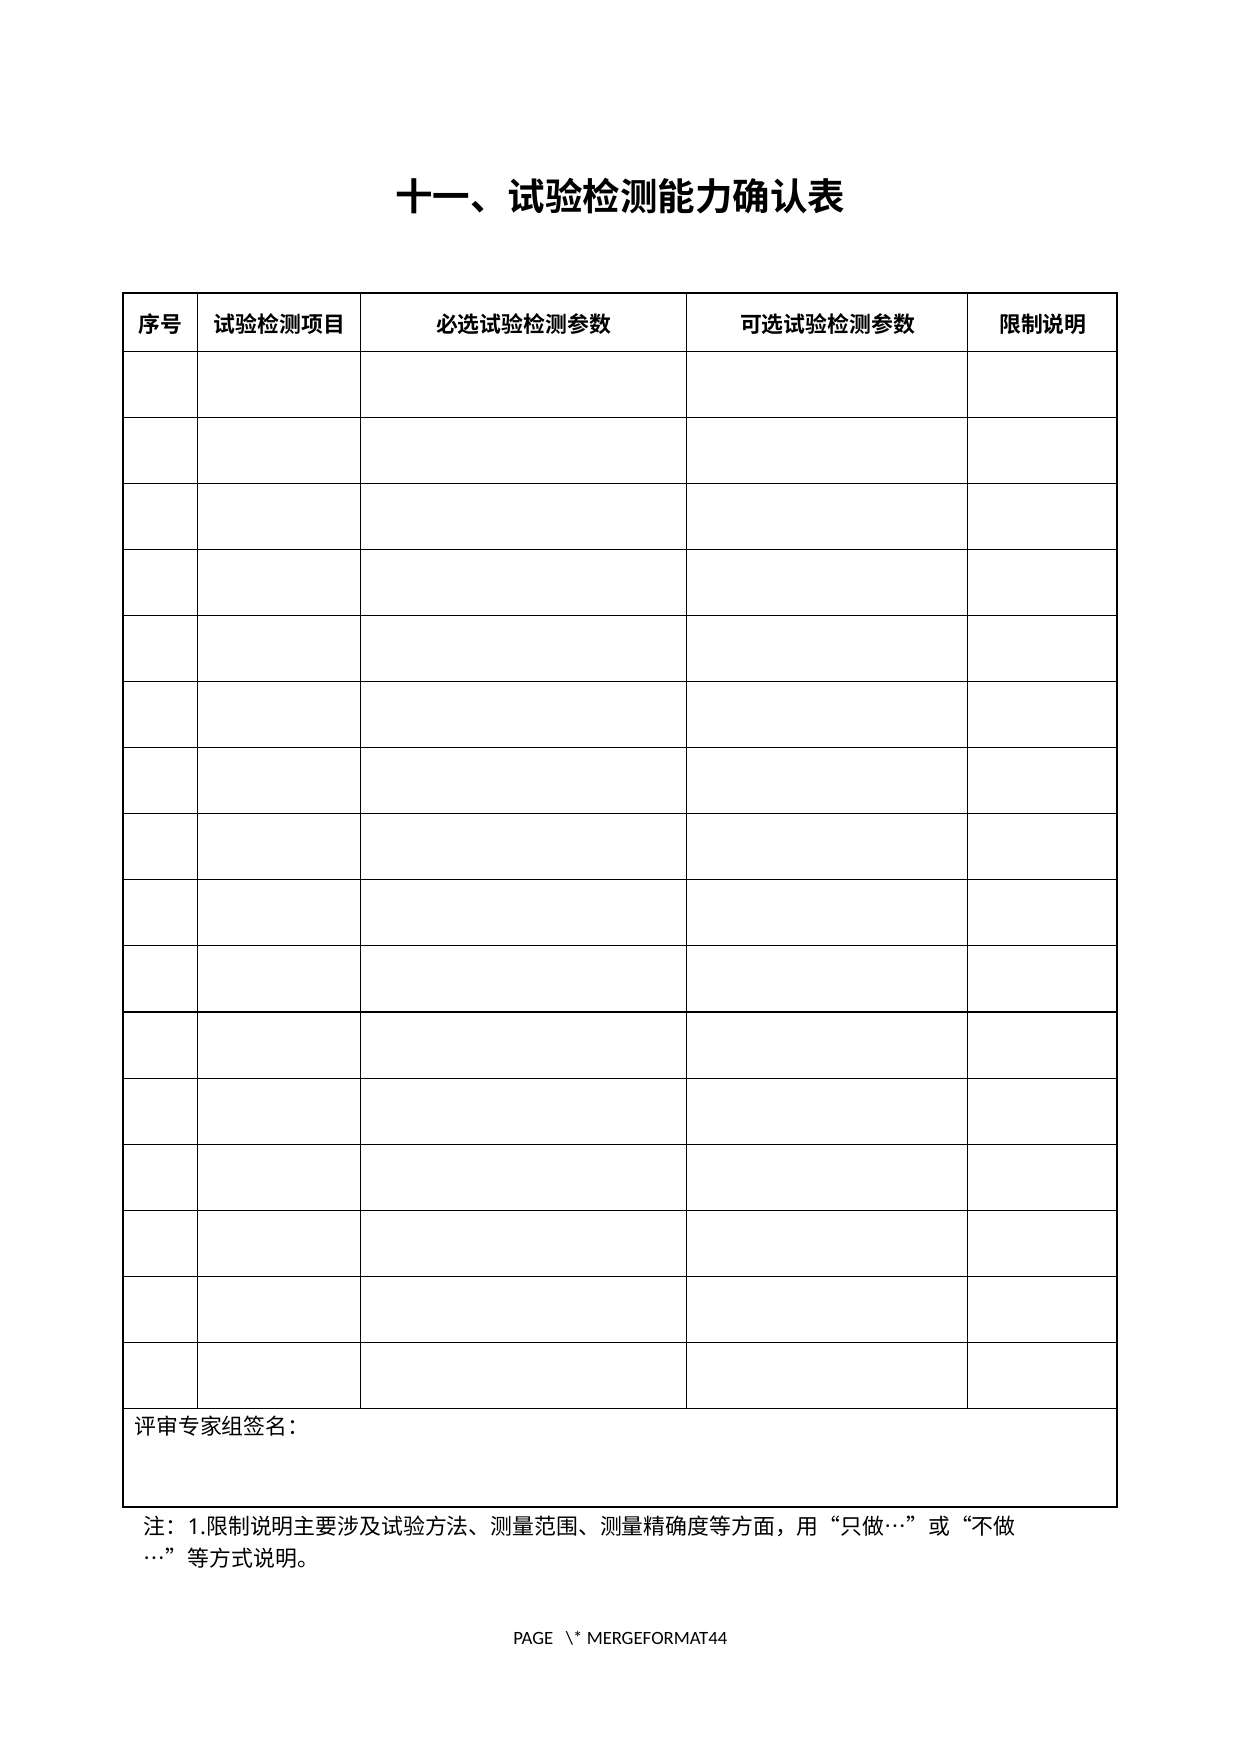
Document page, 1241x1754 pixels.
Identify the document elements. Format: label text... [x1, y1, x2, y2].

table_cell [361, 1211, 686, 1276]
table_cell [124, 814, 197, 879]
text 注：1.限制说明主要涉及试验方法、测量范围、测量精确度等方面，用“只做…”或“不做…”等方式说明。 [144, 1508, 1053, 1573]
table_cell [968, 1211, 1116, 1276]
table_cell [968, 616, 1116, 681]
table_cell [124, 616, 197, 681]
table_cell [968, 748, 1116, 813]
table_cell [124, 748, 197, 813]
table_cell [687, 1013, 967, 1077]
table_header 试验检测项目 [198, 294, 360, 351]
table_cell [198, 1343, 360, 1408]
table_cell [361, 880, 686, 945]
table_cell [968, 1343, 1116, 1408]
table_cell [361, 352, 686, 417]
table_header 必选试验检测参数 [361, 294, 686, 351]
table_cell [124, 352, 197, 417]
table_cell [198, 1277, 360, 1342]
table_cell [198, 1145, 360, 1209]
table_cell [968, 880, 1116, 945]
table_cell [687, 814, 967, 879]
table_cell [968, 682, 1116, 747]
table_cell [124, 1013, 197, 1077]
table_cell [361, 682, 686, 747]
table_cell [361, 1145, 686, 1209]
table_cell [198, 550, 360, 615]
table_header 序号 [124, 294, 197, 351]
table_header 限制说明 [968, 294, 1116, 351]
table_cell [968, 352, 1116, 417]
table_cell [687, 880, 967, 945]
table_cell [968, 1277, 1116, 1342]
table_cell [124, 946, 197, 1011]
table_cell [687, 616, 967, 681]
table_cell [968, 1145, 1116, 1209]
table_cell [198, 682, 360, 747]
table_cell [124, 1277, 197, 1342]
table_cell [198, 880, 360, 945]
table_cell [361, 550, 686, 615]
table_cell [361, 616, 686, 681]
table_cell [687, 946, 967, 1011]
table_cell [198, 946, 360, 1011]
table_cell [361, 1013, 686, 1077]
table_cell [968, 814, 1116, 879]
table_cell [124, 418, 197, 483]
table_cell [361, 1343, 686, 1408]
table_cell [687, 550, 967, 615]
table_cell [198, 418, 360, 483]
table_cell [124, 1211, 197, 1276]
table_cell [687, 352, 967, 417]
table_cell [968, 1013, 1116, 1077]
table_cell 评审专家组签名： [124, 1409, 1116, 1506]
table_header 可选试验检测参数 [687, 294, 967, 351]
table_cell [198, 814, 360, 879]
table_cell [124, 1145, 197, 1209]
table_cell [687, 1343, 967, 1408]
text 十一、试验检测能力确认表 [187, 162, 1053, 227]
table_cell [124, 1343, 197, 1408]
table_cell [361, 418, 686, 483]
table_cell [968, 946, 1116, 1011]
table_cell [124, 1079, 197, 1143]
table_cell [968, 418, 1116, 483]
table_cell [198, 352, 360, 417]
table_cell [198, 616, 360, 681]
table_cell [361, 1277, 686, 1342]
table_cell [198, 1079, 360, 1143]
table_cell [687, 1277, 967, 1342]
table_cell [968, 1079, 1116, 1143]
table_cell [361, 1079, 686, 1143]
table_cell [198, 1013, 360, 1077]
table_cell [124, 484, 197, 549]
table_cell [687, 1079, 967, 1143]
table_cell [198, 484, 360, 549]
table_cell [968, 484, 1116, 549]
table_cell [124, 682, 197, 747]
table_cell [361, 946, 686, 1011]
table_cell [687, 1145, 967, 1209]
table_cell [361, 484, 686, 549]
table_cell [198, 748, 360, 813]
table_cell [687, 748, 967, 813]
table_cell [361, 814, 686, 879]
table_cell [124, 880, 197, 945]
table_cell [968, 550, 1116, 615]
table_cell [124, 550, 197, 615]
table_cell [687, 682, 967, 747]
table_cell [361, 748, 686, 813]
table_cell [687, 484, 967, 549]
table_cell [687, 1211, 967, 1276]
table_cell [687, 418, 967, 483]
table_cell [198, 1211, 360, 1276]
